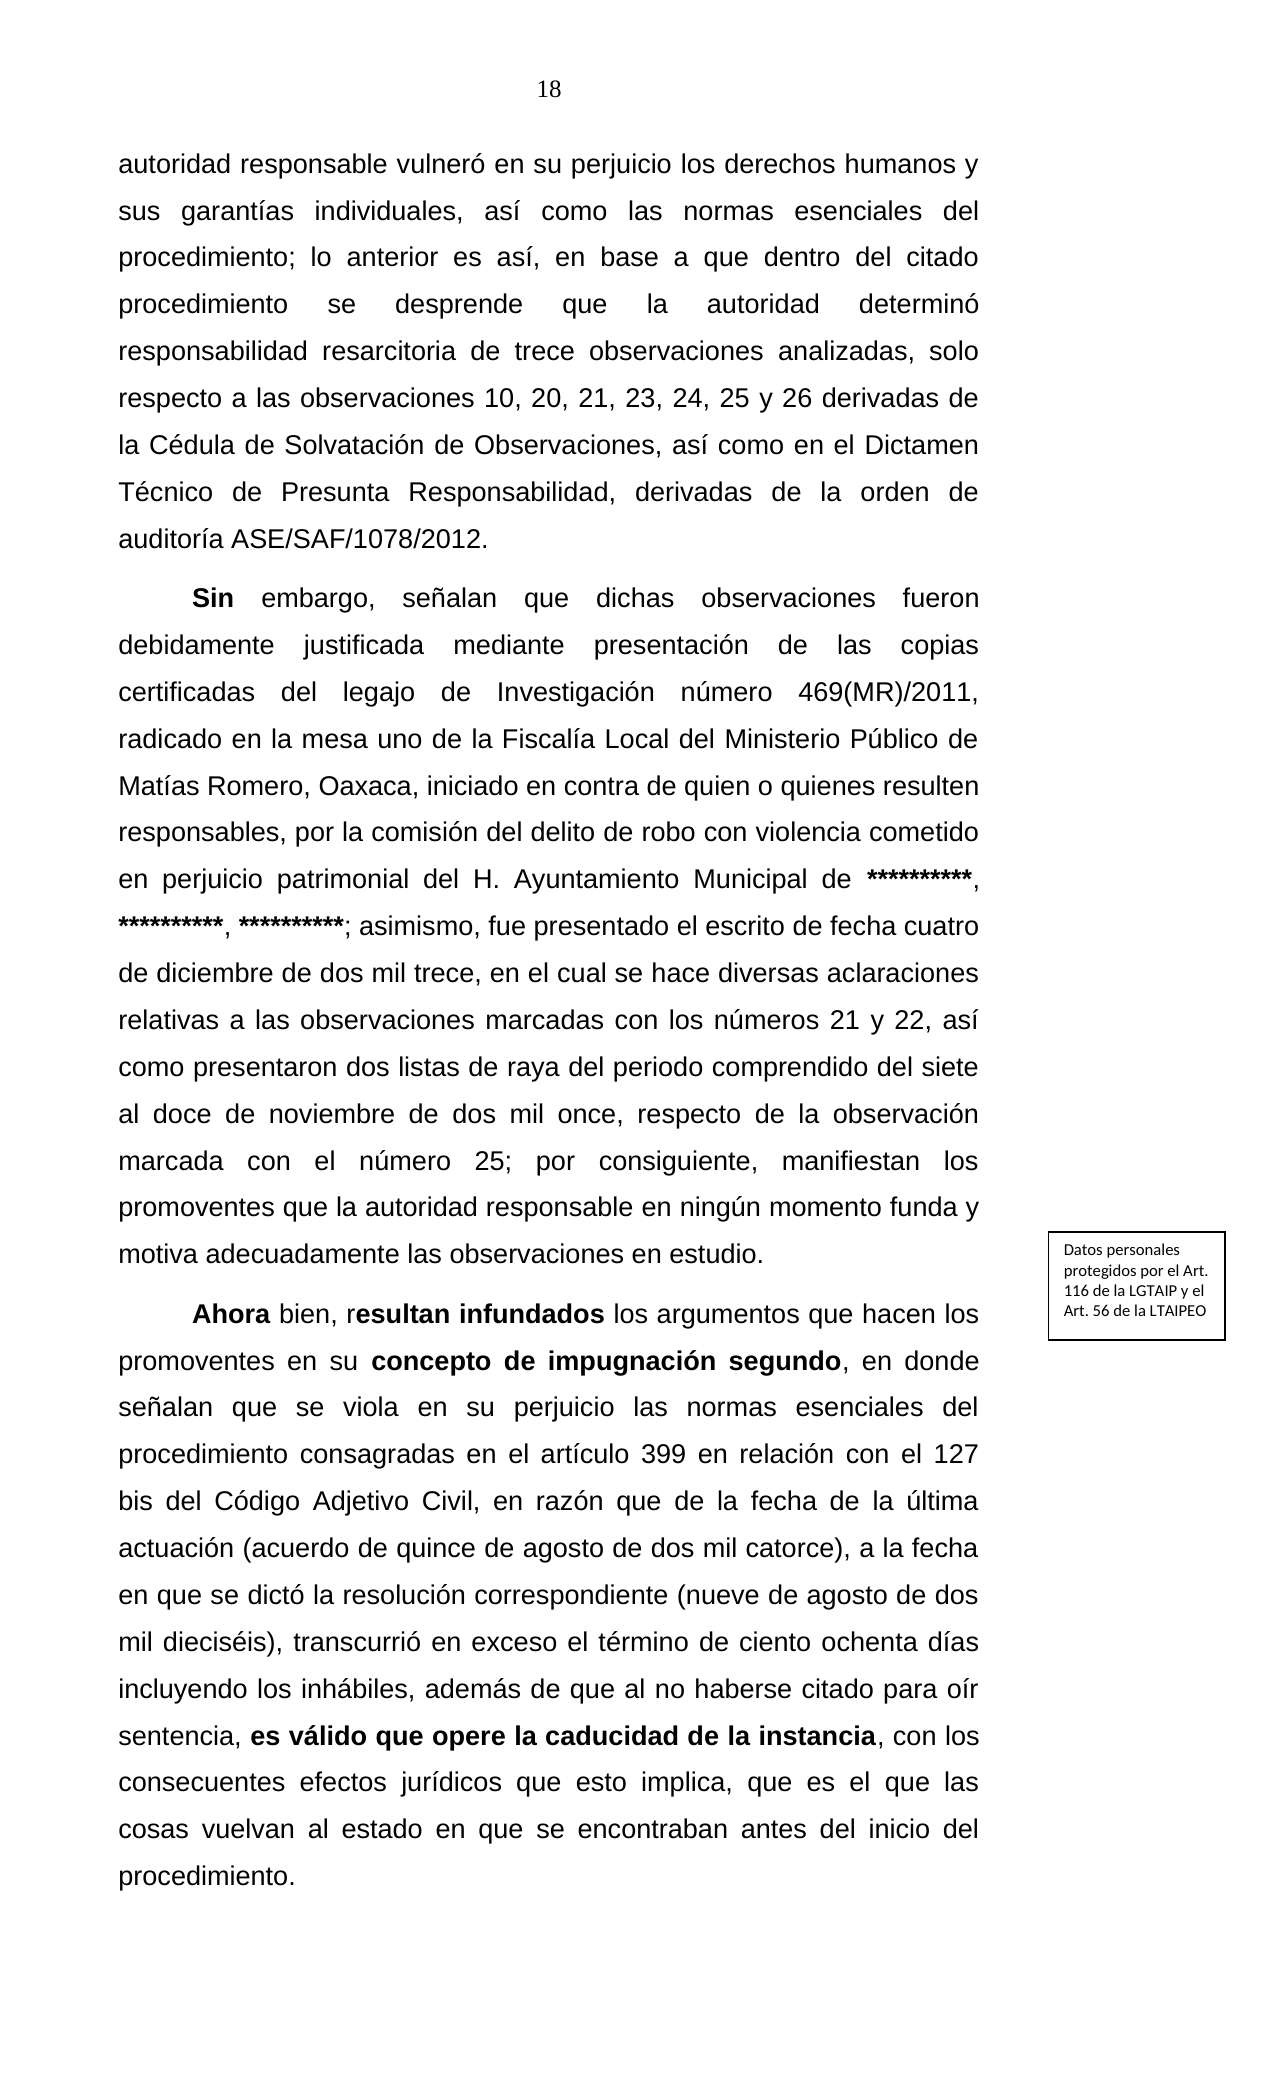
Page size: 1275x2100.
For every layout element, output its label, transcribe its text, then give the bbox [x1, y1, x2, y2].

text Sin embargo, señalan que dichas observaciones fueron debidamente justificada mediante presentación de las copias certificadas del legajo de Investigación número 469(MR)/2011, radicado en la mesa uno de la Fiscalía Local del Ministerio Público de Matías Romero, Oaxaca, iniciado en contra de quien o quienes resulten responsables, por la comisión del delito de robo con violencia cometido en perjuicio patrimonial del H. Ayuntamiento Municipal de **********, **********, **********; asimismo, fue presentado el escrito de fecha cuatro de diciembre de dos mil trece, en el cual se hace diversas aclaraciones relativas a las observaciones marcadas con los números 21 y 22, así como presentaron dos listas de raya del periodo comprendido del siete al doce de noviembre de dos mil once, respecto de la observación marcada con el número 25; por consiguiente, manifiestan los promoventes que la autoridad responsable en ningún momento funda y motiva adecuadamente las observaciones en estudio. [118, 582, 980, 1269]
text Ahora bien, resultan infundados los argumentos que hacen los promoventes en su concepto de impugnación segundo, en donde señalan que se viola en su perjuicio las normas esenciales del procedimiento consagradas en el artículo 399 en relación con el 127 bis del Código Adjetivo Civil, en razón que de la fecha de la última actuación (acuerdo de quince de agosto de dos mil catorce), a la fecha en que se dictó la resolución correspondiente (nueve de agosto de dos mil dieciséis), transcurrió en exceso el término de ciento ochenta días incluyendo los inhábiles, además de que al no haberse citado para oír sentencia, es válido que opere la caducidad de la instancia, con los consecuentes efectos jurídicos que esto implica, que es el que las cosas vuelvan al estado en que se encontraban antes del inicio del procedimiento. [118, 1298, 980, 1891]
